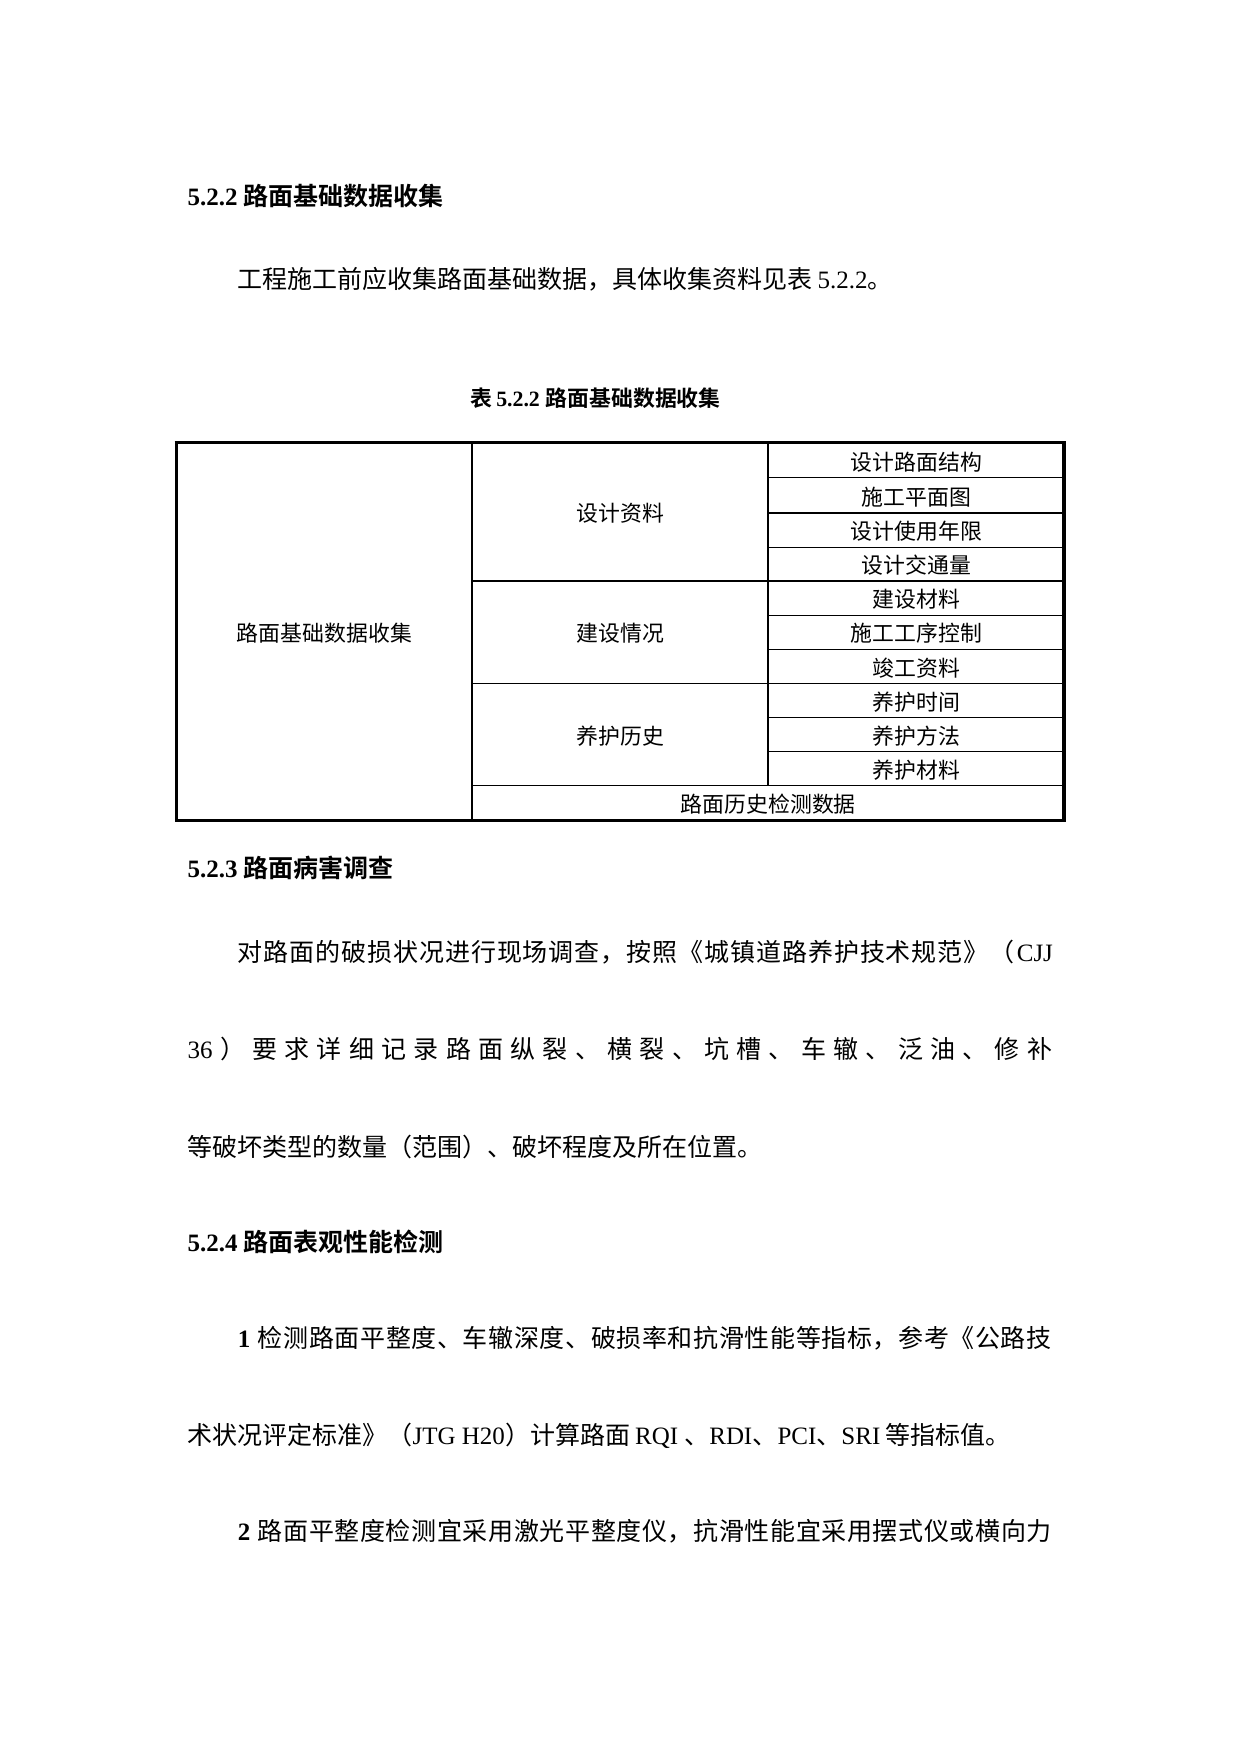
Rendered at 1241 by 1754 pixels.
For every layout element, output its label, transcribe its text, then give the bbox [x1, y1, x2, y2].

table_cell 设计使用年限 [769, 514, 1062, 546]
table_cell 施工工序控制 [769, 616, 1062, 648]
table_cell 养护历史 [473, 684, 767, 785]
table_cell 养护材料 [769, 752, 1062, 785]
table_cell 施工平面图 [769, 478, 1062, 512]
text 路面表观性能检测 [187, 1208, 1053, 1273]
table_cell 竣工资料 [769, 650, 1062, 683]
text 对路面的破损状况进行现场调查，按照《城镇道路养护技术规范》（CJJ 36）要求详细记录路面纵裂、横裂、坑槽、车辙、泛油、修补 等破坏类型的数量（范围）、破坏程度及所在位置。 [187, 918, 1053, 1178]
text 路面基础数据收集 [187, 162, 1053, 227]
text 表 路面基础数据收集 [187, 380, 1002, 413]
table_cell 养护时间 [769, 684, 1062, 717]
text 路面病害调查 [187, 834, 1053, 899]
table_header 路面基础数据收集 [178, 444, 471, 819]
table_cell 建设材料 [769, 582, 1062, 614]
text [187, 1497, 1053, 1562]
table_cell 养护方法 [769, 718, 1062, 751]
text 工程施工前应收集路面基础数据，具体收集资料见表。 [187, 245, 1053, 310]
table_cell 设计交通量 [769, 548, 1062, 580]
table_header 设计资料 [473, 444, 767, 580]
table_cell 路面历史检测数据 [473, 786, 1062, 819]
table_header 设计路面结构 [769, 444, 1062, 477]
text 1 检测路面平整度、车辙深度、破损率和抗滑性能等指标，参考《公路技术状况评定标准》（JTG H20）计算路面RQI 、RDI、PCI、SRI等指标值。 [187, 1304, 1053, 1466]
table_cell 建设情况 [473, 582, 767, 683]
